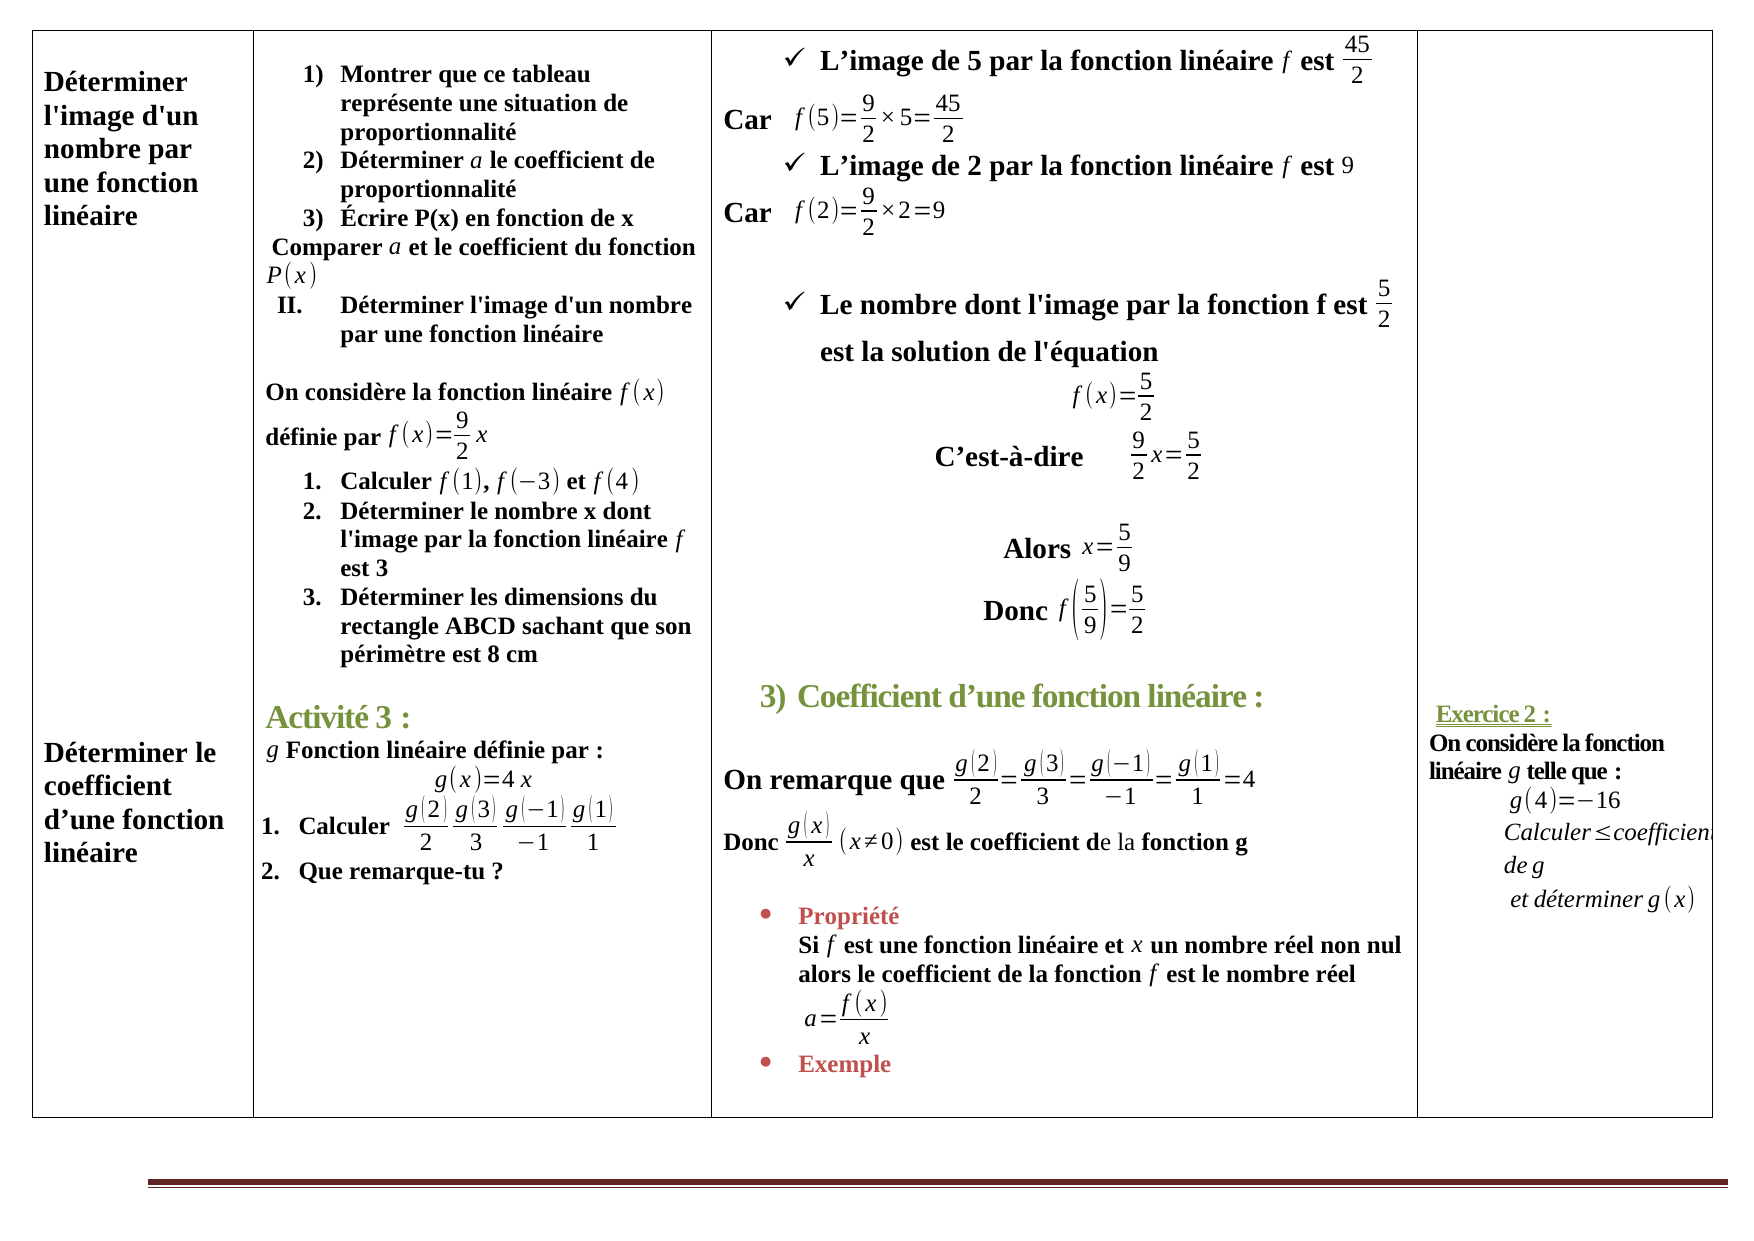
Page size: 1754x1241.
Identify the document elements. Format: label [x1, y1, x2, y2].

table_cell [1418, 31, 1712, 1117]
table_cell [712, 31, 1417, 1117]
table_cell [254, 31, 711, 1117]
table_cell [33, 31, 253, 1117]
